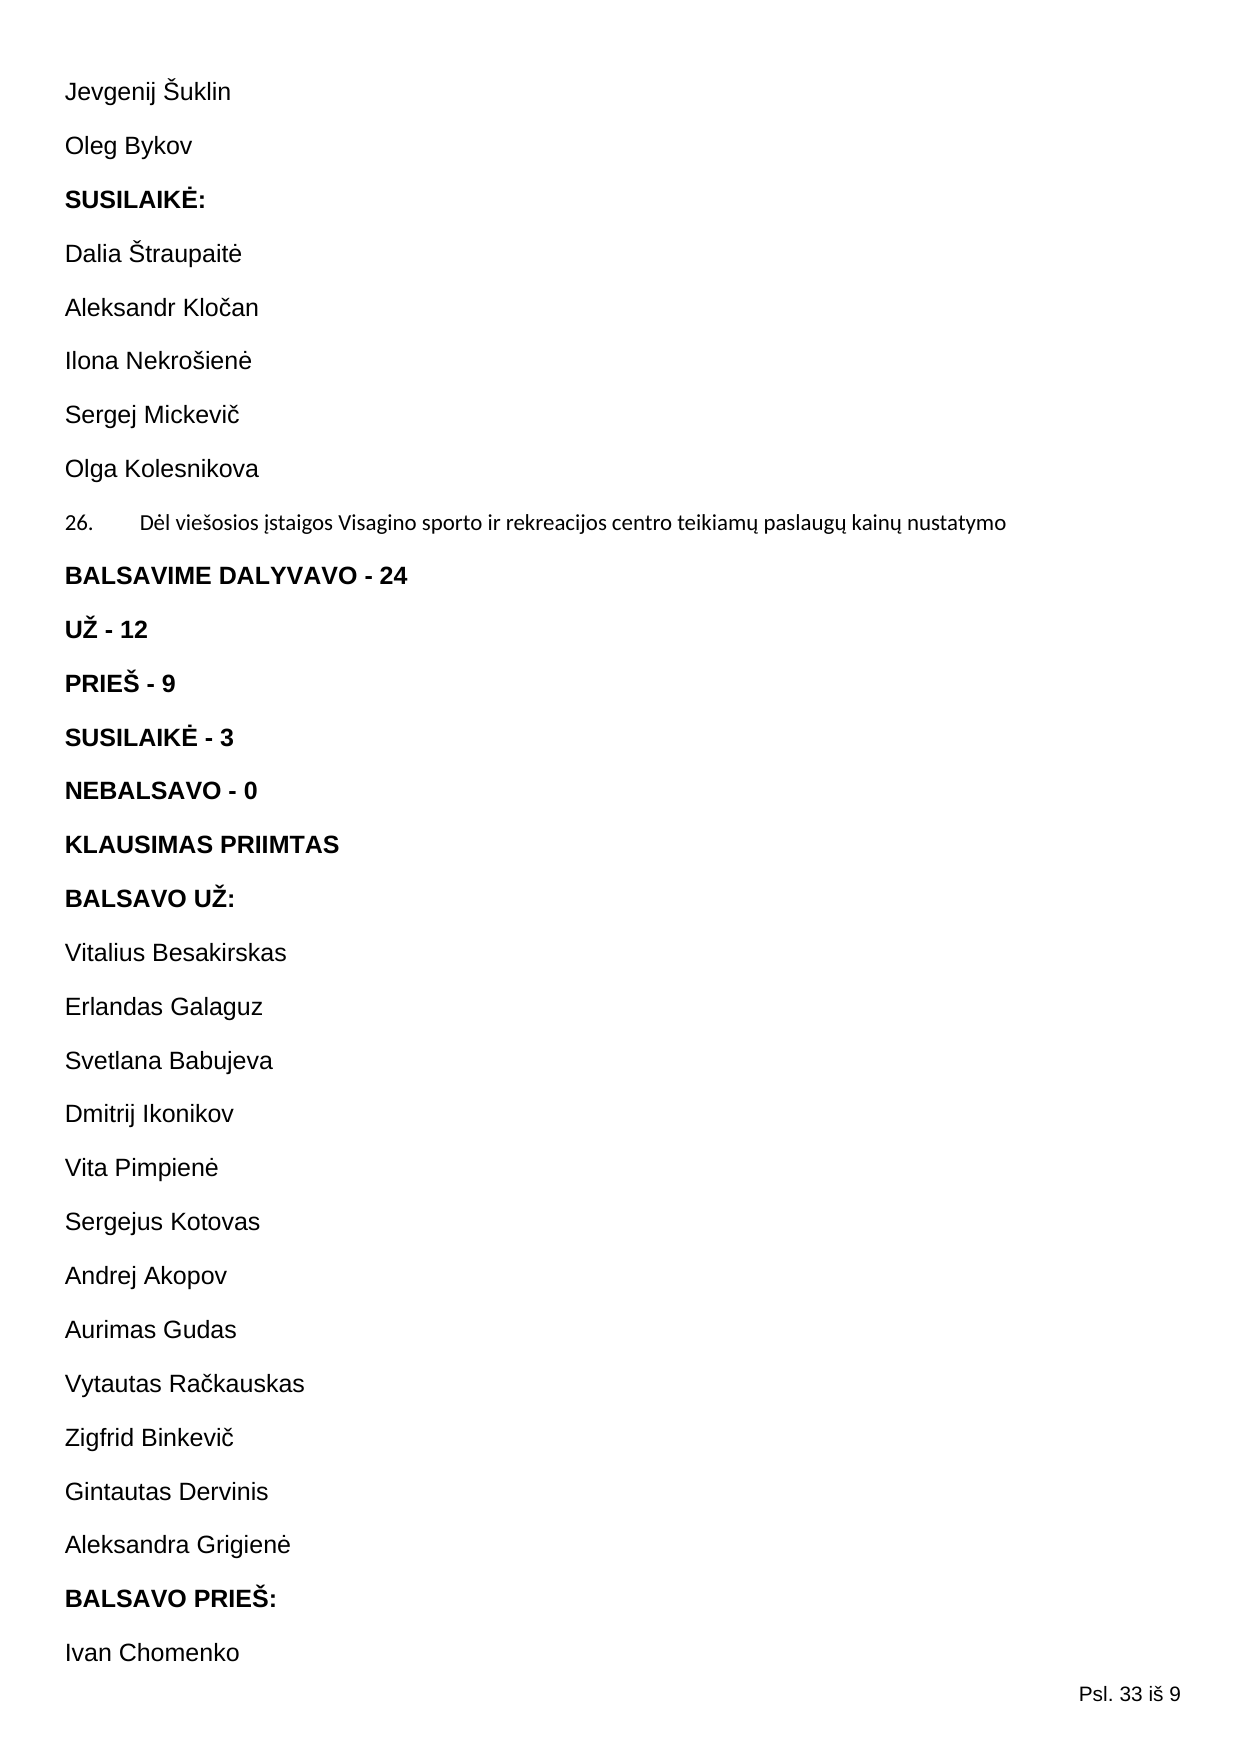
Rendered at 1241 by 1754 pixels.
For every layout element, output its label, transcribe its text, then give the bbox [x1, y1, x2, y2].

text Ilona Nekrošienė [64, 346, 1205, 375]
text SUSILAIKĖ: [64, 185, 1205, 213]
text BALSAVIME DALYVAVO - 24 [64, 561, 1205, 590]
text Vytautas Račkauskas [64, 1369, 1205, 1397]
text Oleg Bykov [64, 131, 1205, 160]
text Andrej Akopov [64, 1261, 1205, 1290]
text Erlandas Galaguz [64, 992, 1205, 1021]
text Aurimas Gudas [64, 1315, 1205, 1344]
text KLAUSIMAS PRIIMTAS [64, 830, 1205, 859]
text Aleksandra Grigienė [64, 1530, 1205, 1559]
text Ivan Chomenko [64, 1638, 1205, 1667]
text Jevgenij Šuklin [64, 77, 1205, 106]
text Olga Kolesnikova [64, 454, 1205, 483]
text Sergej Mickevič [64, 400, 1205, 429]
text Dalia Štraupaitė [64, 239, 1205, 267]
text Aleksandr Kločan [64, 292, 1205, 321]
text Gintautas Dervinis [64, 1476, 1205, 1505]
text Dmitrij Ikonikov [64, 1099, 1205, 1128]
text Vita Pimpienė [64, 1153, 1205, 1182]
text UŽ - 12 [64, 615, 1205, 643]
text 26. Dėl viešosios įstaigos Visagino sporto ir rekreacijos centro teikiamų paslaugų kainų nustatymo [64, 508, 1205, 536]
text NEBALSAVO - 0 [64, 776, 1205, 805]
text SUSILAIKĖ - 3 [64, 722, 1205, 751]
text Svetlana Babujeva [64, 1046, 1205, 1074]
text Vitalius Besakirskas [64, 938, 1205, 967]
text PRIEŠ - 9 [64, 669, 1205, 697]
text Sergejus Kotovas [64, 1207, 1205, 1236]
text BALSAVO PRIEŠ: [64, 1584, 1205, 1613]
text BALSAVO UŽ: [64, 884, 1205, 913]
text Zigfrid Binkevič [64, 1423, 1205, 1451]
